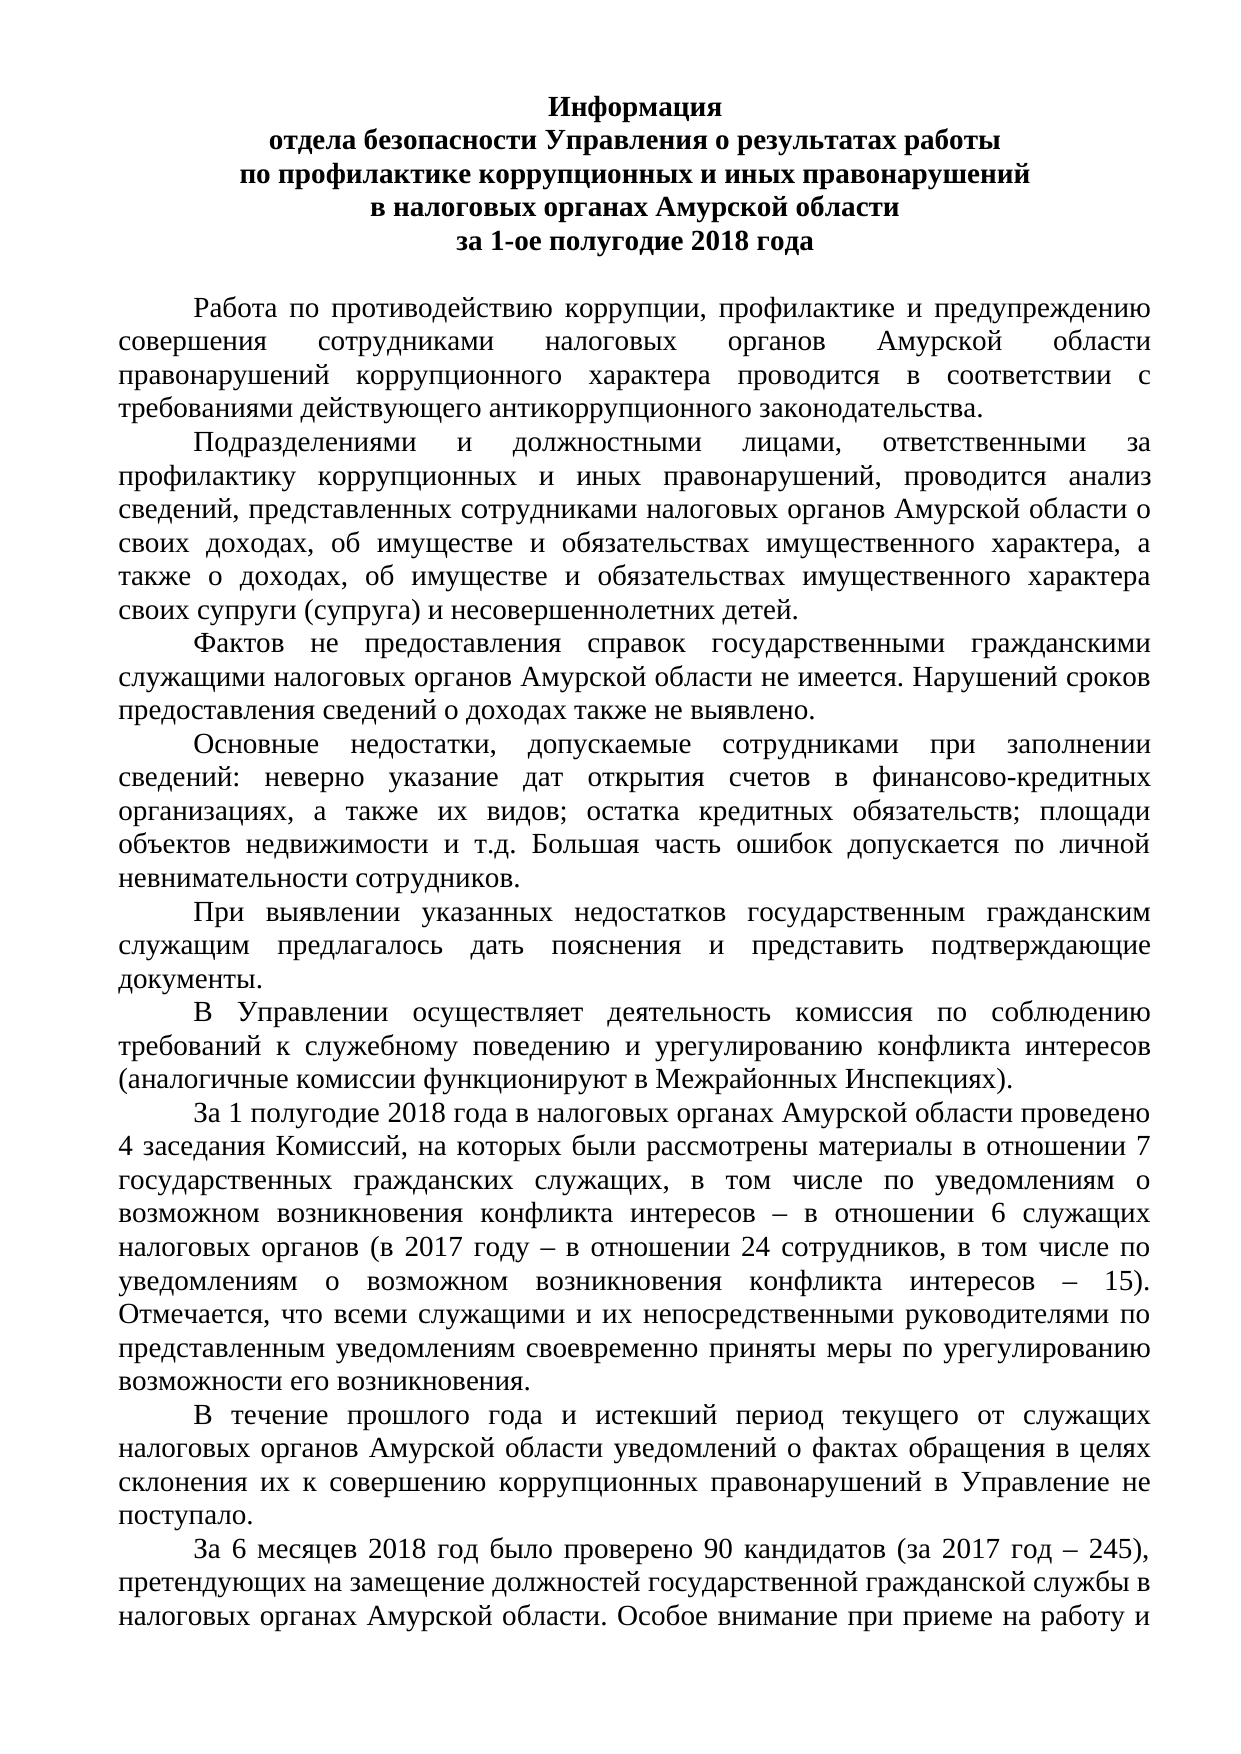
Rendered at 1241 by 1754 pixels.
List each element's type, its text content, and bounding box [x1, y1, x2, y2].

text При выявлении указанных недостатков государственным гражданским служащим предлагалось дать пояснения и представить подтверждающие документы. [118, 894, 1152, 994]
text В Управлении осуществляет деятельность комиссия по соблюдению требований к служебному поведению и урегулированию конфликта интересов (аналогичные комиссии функционируют в Межрайонных Инспекциях). [118, 994, 1152, 1095]
text отдела безопасности Управления о результатах работы [118, 122, 1152, 156]
text В течение прошлого года и истекший период текущего от служащих налоговых органов Амурской области уведомлений о фактах обращения в целях склонения их к совершению коррупционных правонарушений в Управление не поступало. [118, 1397, 1152, 1531]
text За 1 полугодие 2018 года в налоговых органах Амурской области проведено 4 заседания Комиссий, на которых были рассмотрены материалы в отношении 7 государственных гражданских служащих, в том числе по уведомлениям о возможном возникновения конфликта интересов – в отношении 6 служащих налоговых органов (в 2017 году – в отношении 24 сотрудников, в том числе по уведомлениям о возможном возникновения конфликта интересов – 15). Отмечается, что всеми служащими и их непосредственными руководителями по представленным уведомлениям своевременно приняты меры по урегулированию возможности его возникновения. [118, 1095, 1152, 1397]
text Информация [118, 89, 1152, 122]
text Основные недостатки, допускаемые сотрудниками при заполнении сведений: неверно указание дат открытия счетов в финансово-кредитных организациях, а также их видов; остатка кредитных обязательств; площади объектов недвижимости и т.д. Большая часть ошибок допускается по личной невнимательности сотрудников. [118, 726, 1152, 894]
list Фактов не предоставления справок государственными гражданскими служащими налоговых органов Амурской области не имеется. Нарушений сроков предоставления сведений о доходах также не выявлено. [118, 625, 1152, 726]
text Подразделениями и должностными лицами, ответственными за профилактику коррупционных и иных правонарушений, проводится анализ сведений, представленных сотрудниками налоговых органов Амурской области о своих доходах, об имуществе и обязательствах имущественного характера, а также о доходах, об имуществе и обязательствах имущественного характера своих супруги (супруга) и несовершеннолетних детей. [118, 424, 1152, 625]
text по профилактике коррупционных и иных правонарушений [118, 156, 1152, 189]
text в налоговых органах Амурской области [118, 189, 1152, 223]
text Работа по противодействию коррупции, профилактике и предупреждению совершения сотрудниками налоговых органов Амурской области правонарушений коррупционного характера проводится в соответствии с требованиями действующего антикоррупционного законодательства. [118, 290, 1152, 424]
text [118, 1531, 1152, 1632]
text за 1-ое полугодие 2018 года [118, 223, 1152, 256]
